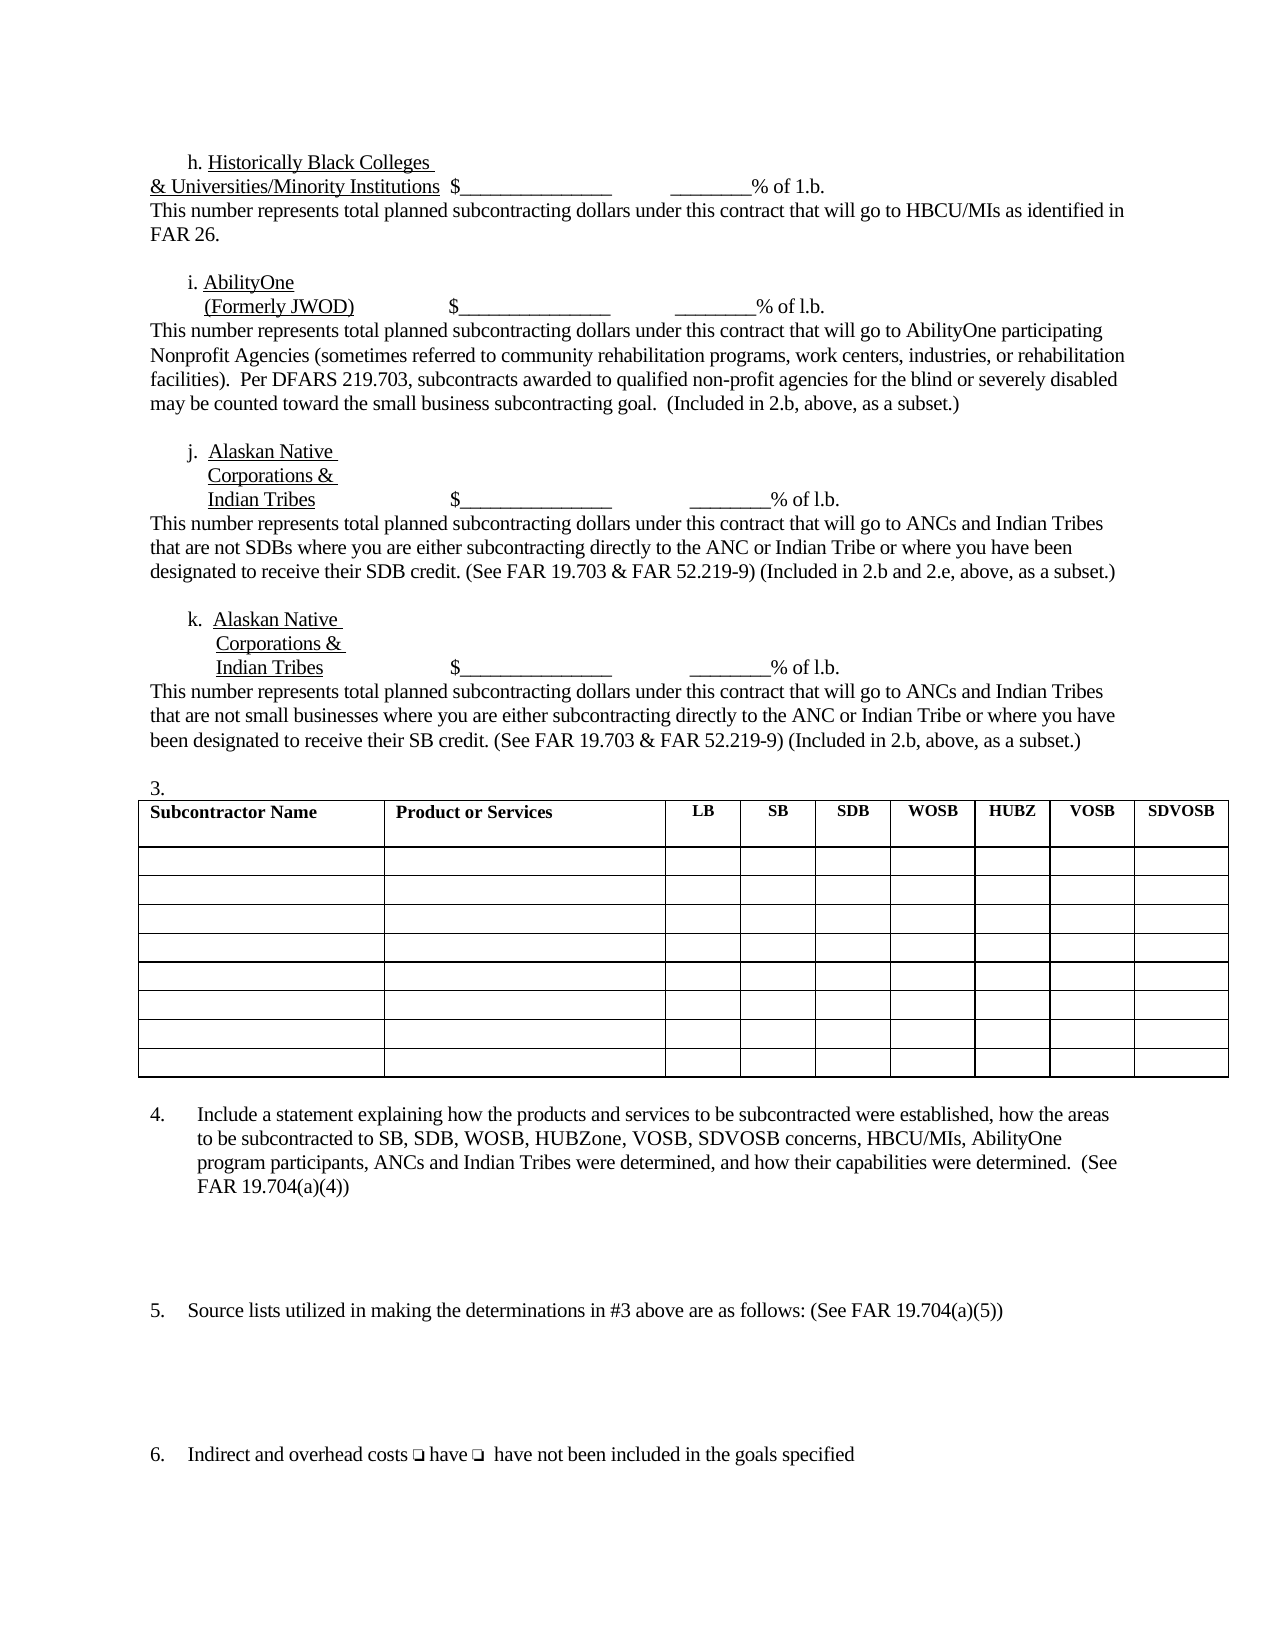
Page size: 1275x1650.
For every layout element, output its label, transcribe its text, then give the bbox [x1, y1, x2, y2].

table_header VOSB [1051, 801, 1134, 846]
text Corporations & [150, 463, 1125, 487]
table_cell [816, 934, 890, 961]
text This number represents total planned subcontracting dollars under this contract that will go to HBCU/MIs as identified in FAR 26. [150, 198, 1125, 246]
table_header Product or Services [385, 801, 665, 846]
table_cell [741, 1049, 815, 1076]
table_cell [976, 876, 1049, 904]
text k. Alaskan Native [150, 607, 1125, 631]
table_cell [1135, 905, 1228, 933]
table_cell [385, 1020, 665, 1048]
table_cell [1051, 905, 1134, 933]
text i. AbilityOne [150, 270, 1125, 294]
table_cell [1135, 1020, 1228, 1048]
table_cell [139, 905, 384, 933]
table_cell [976, 1020, 1049, 1048]
table_header Subcontractor Name [139, 801, 384, 846]
table_cell [816, 1020, 890, 1048]
table_cell [741, 963, 815, 990]
table_cell [139, 1020, 384, 1048]
text This number represents total planned subcontracting dollars under this contract that will go to AbilityOne participating Nonprofit Agencies (sometimes referred to community rehabilitation programs, work centers, industries, or rehabilitation facilities). Per DFARS 219.703, subcontracts awarded to qualified non-profit agencies for the blind or severely disabled may be counted toward the small business subcontracting goal. (Included in 2.b, above, as a subset.) [150, 318, 1125, 415]
table_cell [891, 876, 974, 904]
table_cell [139, 876, 384, 904]
table_cell [1051, 876, 1134, 904]
table_cell [139, 848, 384, 875]
table_cell [891, 1020, 974, 1048]
table_cell [741, 1020, 815, 1048]
table_cell [385, 934, 665, 961]
table_cell [741, 848, 815, 875]
table_cell [816, 848, 890, 875]
text Indian Tribes $_______________ ________% of l.b. [150, 655, 1125, 679]
text This number represents total planned subcontracting dollars under this contract that will go to ANCs and Indian Tribes that are not small businesses where you are either subcontracting directly to the ANC or Indian Tribe or where you have been designated to receive their SB credit. (See FAR 19.703 & FAR 52.219-9) (Included in 2.b, above, as a subset.) [150, 679, 1125, 752]
text (Formerly JWOD) $_______________ ________% of l.b. [150, 294, 1125, 318]
table_cell [666, 934, 740, 961]
table_cell [1135, 934, 1228, 961]
table_cell [1051, 1049, 1134, 1076]
text 4. Include a statement explaining how the products and services to be subcontracted were established, how the areas to be subcontracted to SB, SDB, WOSB, HUBZone, VOSB, SDVOSB concerns, HBCU/MIs, AbilityOne program participants, ANCs and Indian Tribes were determined, and how their capabilities were determined. (See FAR 19.704(a)(4)) [150, 1102, 1125, 1198]
text j. Alaskan Native [150, 439, 1125, 463]
table_cell [891, 1049, 974, 1076]
table_header SB [741, 801, 815, 846]
table_cell [139, 1049, 384, 1076]
table_cell [385, 876, 665, 904]
table_cell [1135, 1049, 1228, 1076]
table_header WOSB [891, 801, 974, 846]
table_cell [816, 1049, 890, 1076]
text & Universities/Minority Institutions $_______________ ________% of 1.b. [150, 174, 1125, 198]
table_cell [666, 848, 740, 875]
text 5. Source lists utilized in making the determinations in #3 above are as follows: (See FAR 19.704(a)(5)) [150, 1298, 1125, 1322]
table_cell [976, 934, 1049, 961]
table_cell [1051, 991, 1134, 1019]
table_cell [741, 991, 815, 1019]
table_cell [666, 963, 740, 990]
table_cell [666, 905, 740, 933]
table_cell [816, 876, 890, 904]
table_header LB [666, 801, 740, 846]
table_cell [891, 905, 974, 933]
table_cell [816, 905, 890, 933]
table_cell [891, 963, 974, 990]
table_cell [666, 1020, 740, 1048]
table_cell [1135, 991, 1228, 1019]
table_cell [891, 934, 974, 961]
table_cell [1051, 848, 1134, 875]
table_header SDB [816, 801, 890, 846]
table_cell [1135, 848, 1228, 875]
table_cell [976, 963, 1049, 990]
text h. Historically Black Colleges [150, 150, 1125, 174]
table_cell [741, 876, 815, 904]
table_cell [666, 991, 740, 1019]
table_cell [891, 848, 974, 875]
text Corporations & [150, 631, 1125, 655]
table_cell [976, 1049, 1049, 1076]
table_cell [1051, 934, 1134, 961]
table_header SDVOSB [1135, 801, 1228, 846]
table_cell [1051, 1020, 1134, 1048]
table_cell [1135, 876, 1228, 904]
table_cell [139, 963, 384, 990]
table_cell [385, 905, 665, 933]
text This number represents total planned subcontracting dollars under this contract that will go to ANCs and Indian Tribes that are not SDBs where you are either subcontracting directly to the ANC or Indian Tribe or where you have been designated to receive their SDB credit. (See FAR 19.703 & FAR 52.219-9) (Included in 2.b and 2.e, above, as a subset.) [150, 511, 1125, 583]
text 3. [150, 776, 1125, 800]
text Indian Tribes $_______________ ________% of l.b. [150, 487, 1125, 511]
table_cell [741, 905, 815, 933]
table_cell [666, 876, 740, 904]
table_cell [385, 1049, 665, 1076]
table_cell [891, 991, 974, 1019]
text 6. Indirect and overhead costs have have not been included in the goals specified [150, 1442, 1125, 1466]
table_cell [385, 848, 665, 875]
table_cell [976, 848, 1049, 875]
table_cell [976, 905, 1049, 933]
table_cell [385, 991, 665, 1019]
table_cell [976, 991, 1049, 1019]
table_cell [139, 991, 384, 1019]
table_cell [816, 963, 890, 990]
table_cell [816, 991, 890, 1019]
table_header HUBZ [976, 801, 1049, 846]
table_cell [1135, 963, 1228, 990]
table_cell [741, 934, 815, 961]
table_cell [385, 963, 665, 990]
table_cell [1051, 963, 1134, 990]
table_cell [666, 1049, 740, 1076]
table_cell [139, 934, 384, 961]
